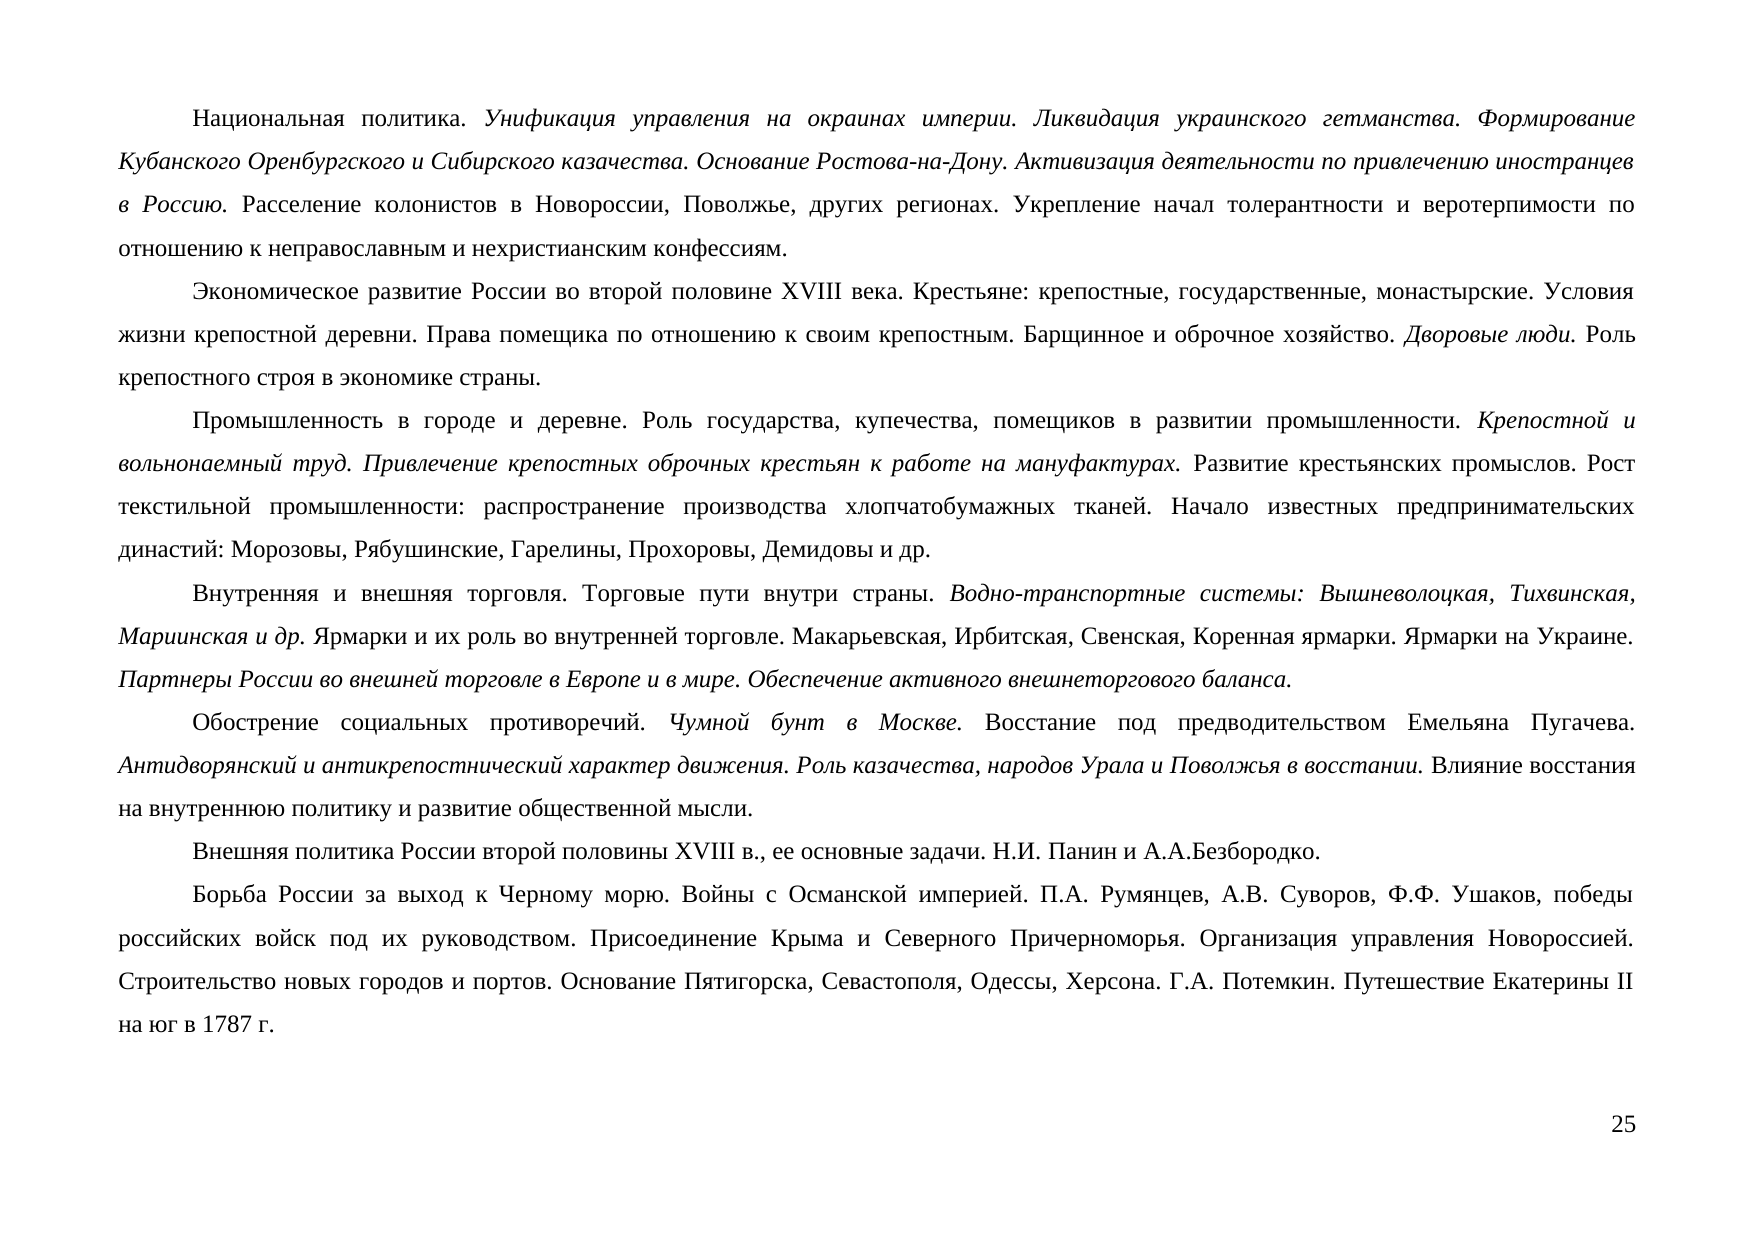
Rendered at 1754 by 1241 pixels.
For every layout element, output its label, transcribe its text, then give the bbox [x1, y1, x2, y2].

text Экономическое развитие России во второй половине XVIII века. Крестьяне: крепостные, государственные, монастырские. Условия жизни крепостной деревни. Права помещика по отношению к своим крепостным. Барщинное и оброчное хозяйство. Дворовые люди. Роль крепостного строя в экономике страны. [118, 276, 1636, 391]
text Внутренняя и внешняя торговля. Торговые пути внутри страны. Водно-транспортные системы: Вышневолоцкая, Тихвинская, Мариинская и др. Ярмарки и их роль во внутренней торговле. Макарьевская, Ирбитская, Свенская, Коренная ярмарки. Ярмарки на Украине. Партнеры России во внешней торговле в Европе и в мире. Обеспечение активного внешнеторгового баланса. [118, 578, 1636, 693]
text Национальная политика. Унификация управления на окраинах империи. Ликвидация украинского гетманства. Формирование Кубанского Оренбургского и Сибирского казачества. Основание Ростова-на-Дону. Активизация деятельности по привлечению иностранцев в Россию. Расселение колонистов в Новороссии, Поволжье, других регионах. Укрепление начал толерантности и веротерпимости по отношению к неправославным и нехристианским конфессиям. [118, 103, 1636, 261]
text Обострение социальных противоречий. Чумной бунт в Москве. Восстание под предводительством Емельяна Пугачева. Антидворянский и антикрепостнический характер движения. Роль казачества, народов Урала и Поволжья в восстании. Влияние восстания на внутреннюю политику и развитие общественной мысли. [118, 707, 1636, 822]
text Промышленность в городе и деревне. Роль государства, купечества, помещиков в развитии промышленности. Крепостной и вольнонаемный труд. Привлечение крепостных оброчных крестьян к работе на мануфактурах. Развитие крестьянских промыслов. Рост текстильной промышленности: распространение производства хлопчатобумажных тканей. Начало известных предпринимательских династий: Морозовы, Рябушинские, Гарелины, Прохоровы, Демидовы и др. [118, 405, 1636, 563]
text Внешняя политика России второй половины XVIII в., ее основные задачи. Н.И. Панин и А.А.Безбородко. [118, 836, 1636, 865]
text Борьба России за выход к Черному морю. Войны с Османской империей. П.А. Румянцев, А.В. Суворов, Ф.Ф. Ушаков, победы российских войск под их руководством. Присоединение Крыма и Северного Причерноморья. Организация управления Новороссией. Строительство новых городов и портов. Основание Пятигорска, Севастополя, Одессы, Херсона. Г.А. Потемкин. Путешествие Екатерины II на юг в 1787 г. [118, 879, 1636, 1038]
